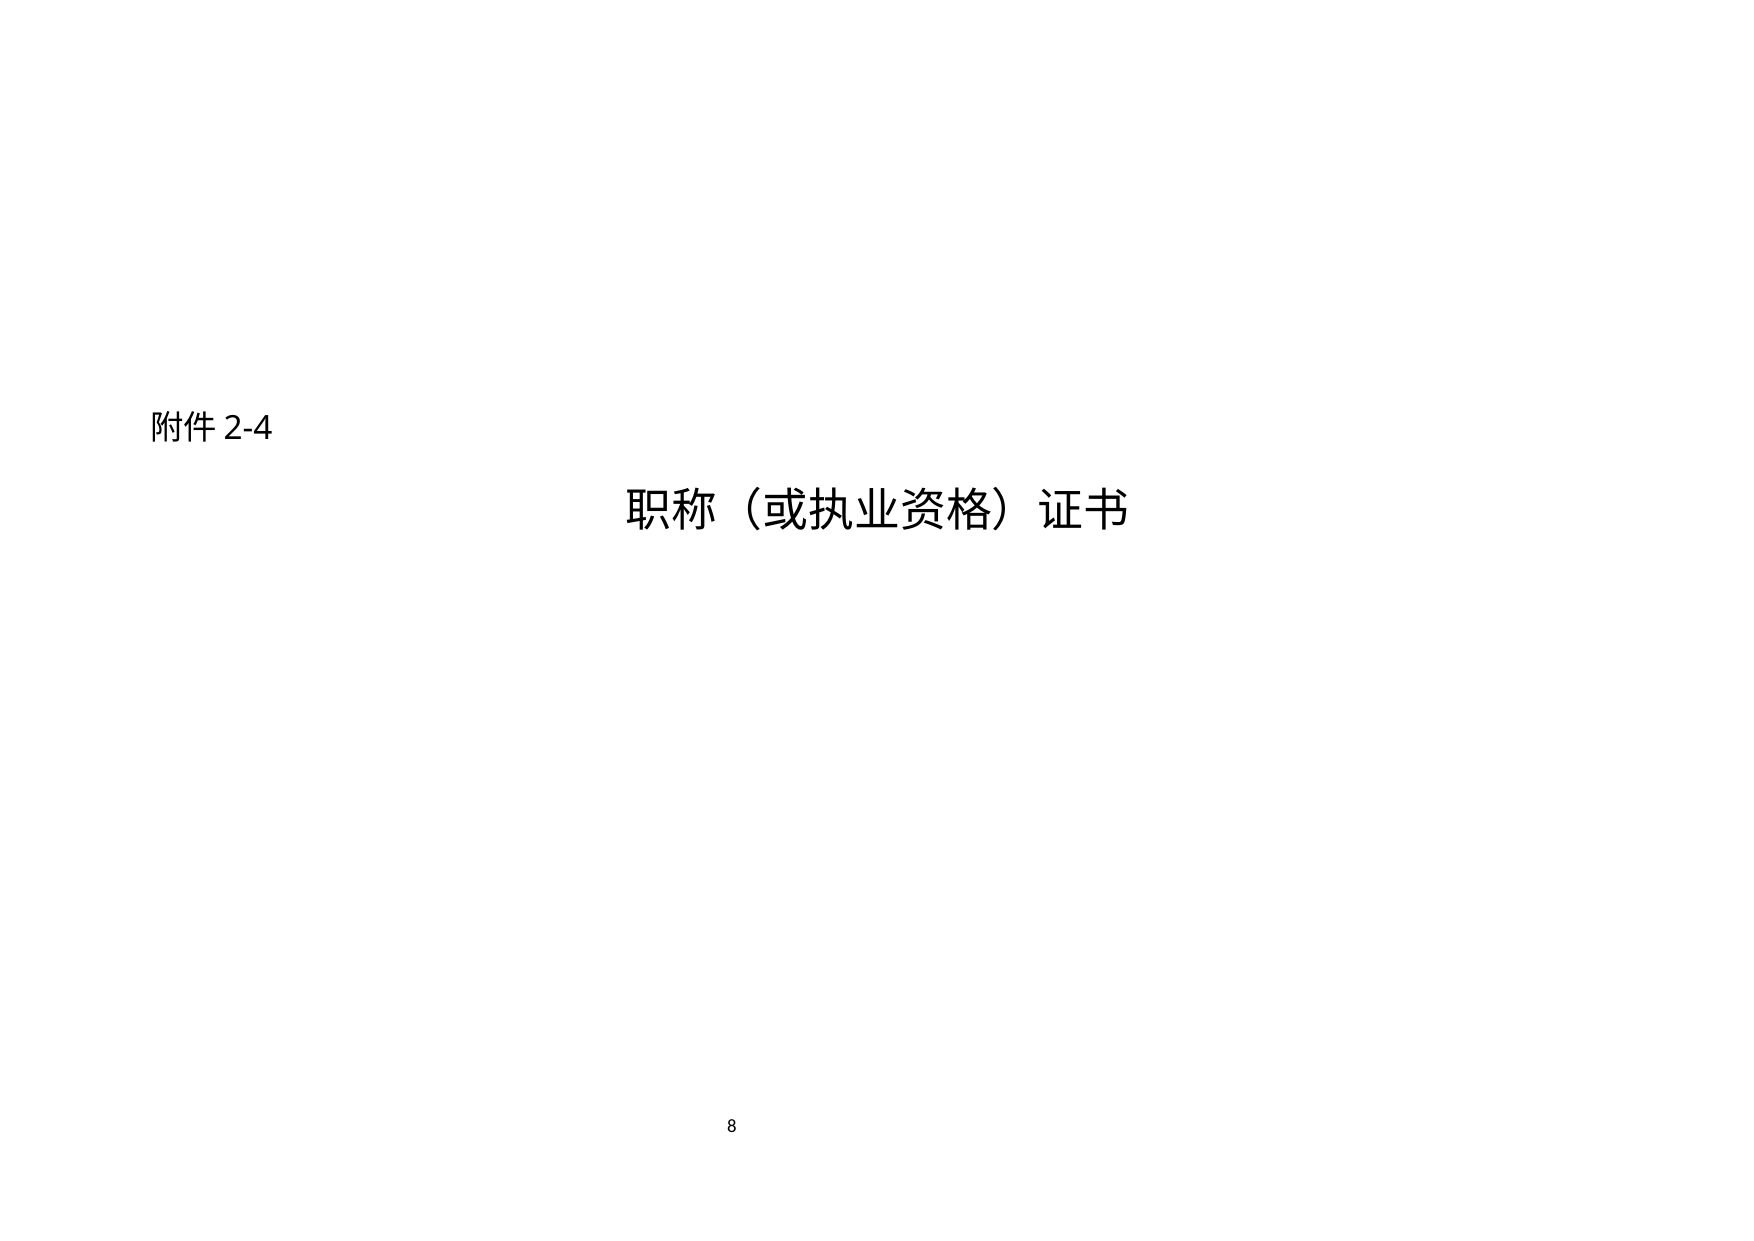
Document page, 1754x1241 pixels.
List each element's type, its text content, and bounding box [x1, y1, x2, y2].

text 职称（或执业资格）证书 [150, 458, 1604, 555]
text 附件2-4 [150, 393, 1604, 458]
